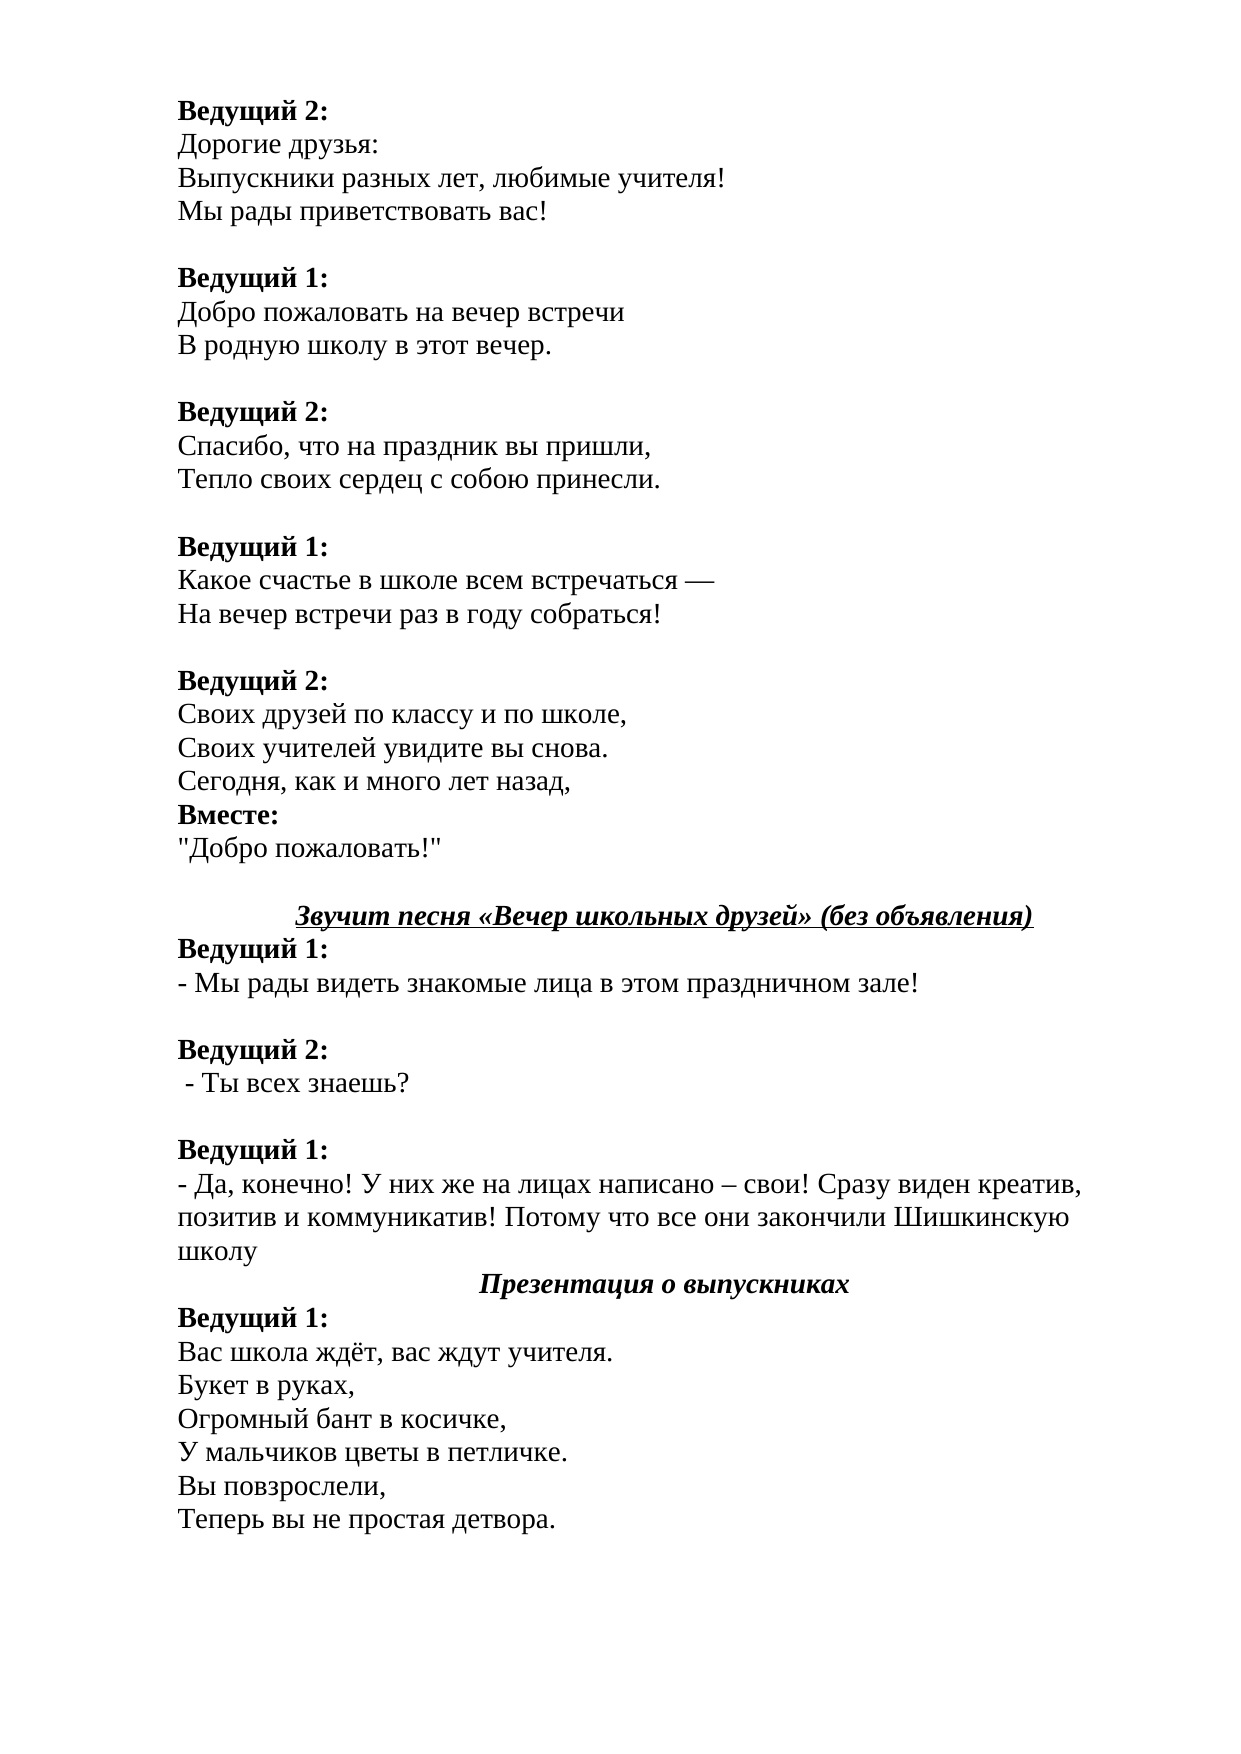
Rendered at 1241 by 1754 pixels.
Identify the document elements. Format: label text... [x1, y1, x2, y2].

text Своих друзей по классу и по школе, [177, 696, 1152, 730]
text Вы повзрослели, [177, 1468, 1152, 1501]
text Ведущий 2: [177, 93, 1152, 126]
text Какое счастье в школе всем встречаться — [177, 562, 1152, 596]
text Дорогие друзья: [177, 126, 1152, 160]
text На вечер встречи раз в году собраться! [177, 596, 1152, 629]
text В родную школу в этот вечер. [177, 327, 1152, 361]
text Вместе: [177, 797, 1152, 831]
text Ведущий 1: [177, 931, 1152, 965]
text Ведущий 2: [177, 663, 1152, 696]
text Ведущий 2: [177, 394, 1152, 428]
text - Да, конечно! У них же на лицах написано – свои! Сразу виден креатив, позитив и коммуникатив! Потому что все они закончили Шишкинскую школу [177, 1166, 1152, 1267]
text - Мы рады видеть знакомые лица в этом праздничном зале! [177, 965, 1152, 998]
text Ведущий 1: [177, 1132, 1152, 1166]
text Вас школа ждёт, вас ждут учителя. [177, 1334, 1152, 1367]
text Тепло своих сердец с собою принесли. [177, 462, 1152, 495]
text Презентация о выпускниках [177, 1267, 1152, 1300]
text Своих учителей увидите вы снова. [177, 730, 1152, 763]
text Сегодня, как и много лет назад, [177, 763, 1152, 797]
text Спасибо, что на праздник вы пришли, [177, 428, 1152, 462]
text Звучит песня «Вечер школьных друзей» (без объявления) [177, 898, 1152, 931]
text Теперь вы не простая детвора. [177, 1501, 1152, 1535]
text - Ты всех знаешь? [177, 1065, 1152, 1099]
text Выпускники разных лет, любимые учителя! [177, 160, 1152, 193]
text Добро пожаловать на вечер встречи [177, 294, 1152, 327]
text Ведущий 2: [177, 1032, 1152, 1065]
text Ведущий 1: [177, 529, 1152, 562]
text Ведущий 1: [177, 260, 1152, 294]
text Мы рады приветствовать вас! [177, 193, 1152, 227]
text Ведущий 1: [177, 1300, 1152, 1334]
text Огромный бант в косичке, [177, 1401, 1152, 1434]
text Букет в руках, [177, 1367, 1152, 1401]
text "Добро пожаловать!" [177, 831, 1152, 864]
text У мальчиков цветы в петличке. [177, 1434, 1152, 1468]
